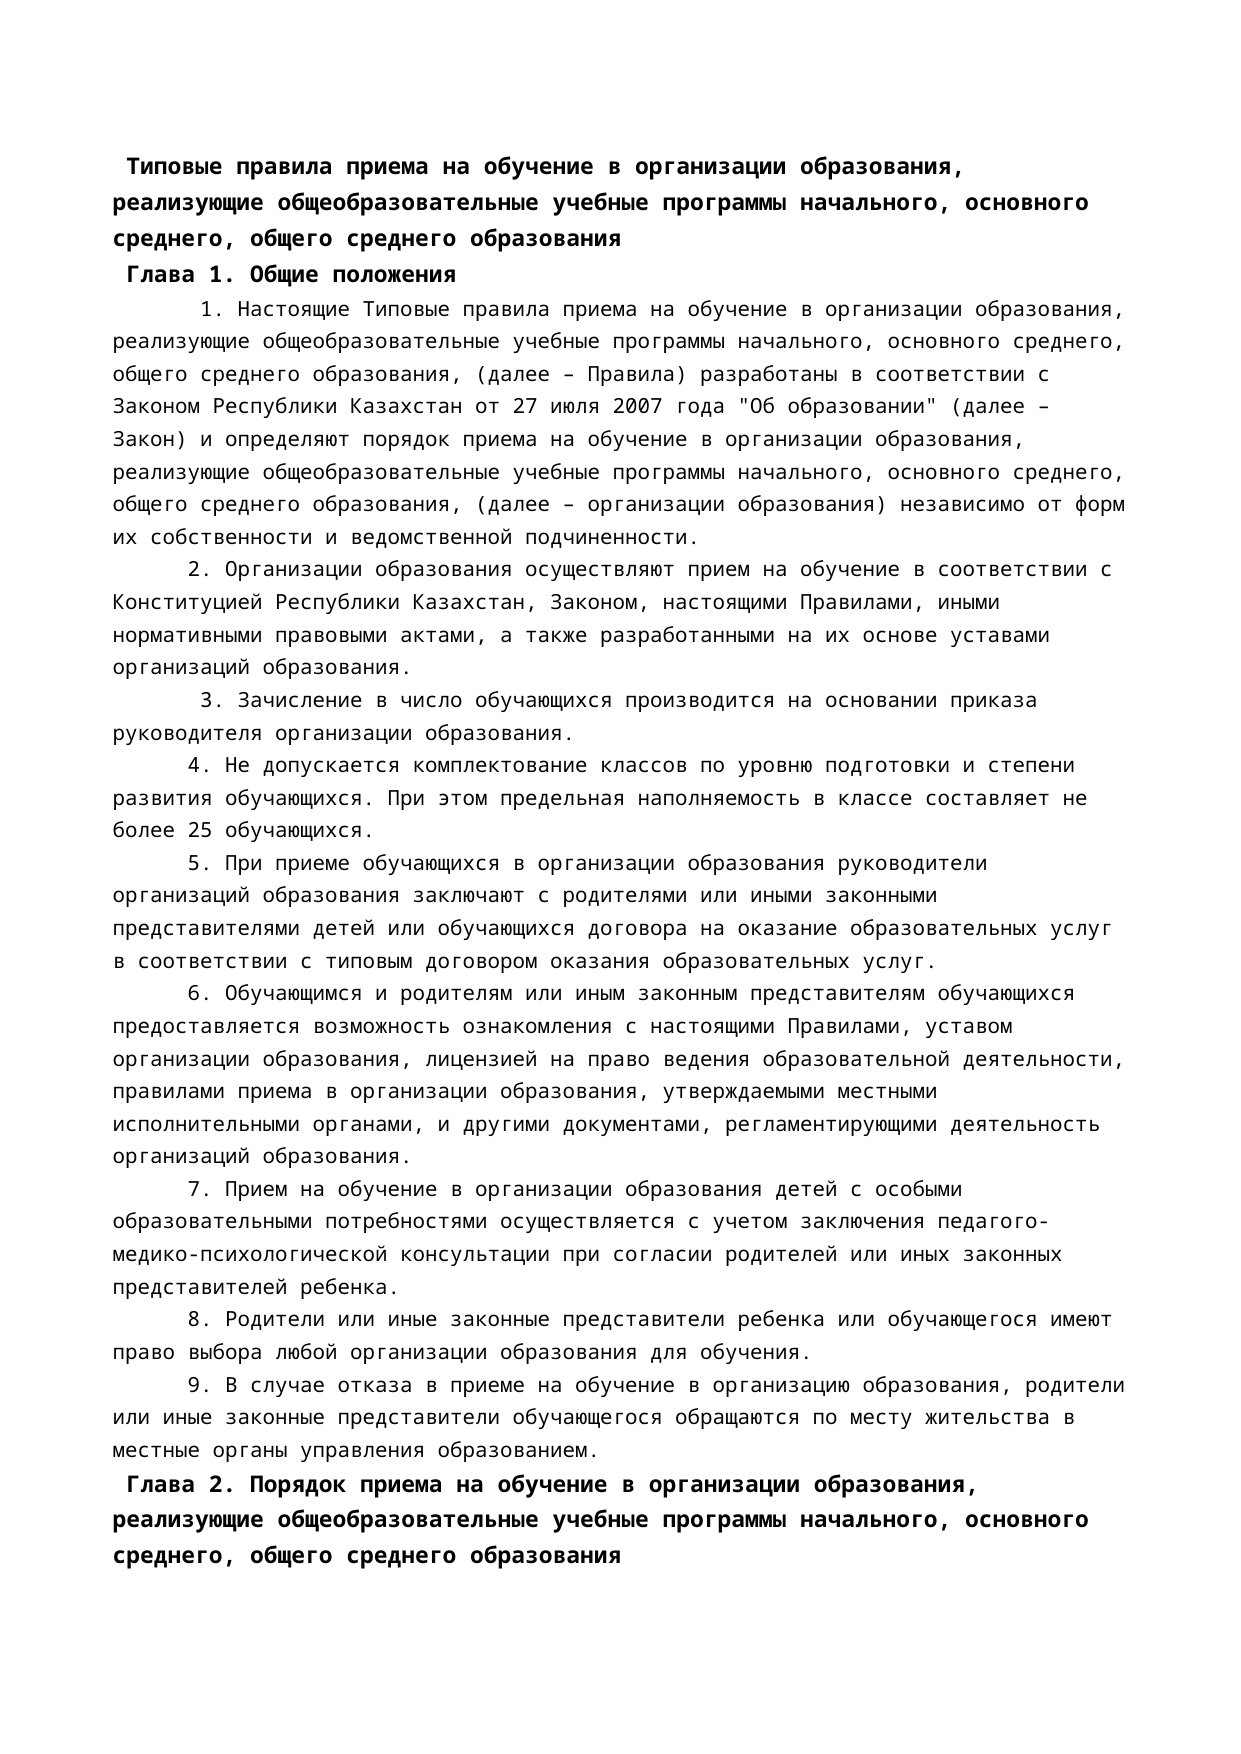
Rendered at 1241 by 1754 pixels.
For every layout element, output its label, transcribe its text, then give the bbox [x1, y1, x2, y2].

text Типовые правила приема на обучение в организации образования, реализующие общеобразовательные учебные программы начального, основного среднего, общего среднего образования [112, 150, 1128, 253]
text 3. Зачисление в число обучающихся производится на основании приказа руководителя организации образования. [112, 685, 1128, 746]
text 1. Настоящие Типовые правила приема на обучение в организации образования, реализующие общеобразовательные учебные программы начального, основного среднего, общего среднего образования, (далее – Правила) разработаны в соответствии с Законом Республики Казахстан от 27 июля 2007 года "Об образовании" (далее – Закон) и определяют порядок приема на обучение в организации образования, реализующие общеобразовательные учебные программы начального, основного среднего, общего среднего образования, (далее – организации образования) независимо от форм их собственности и ведомственной подчиненности. [112, 294, 1128, 550]
text 4. Не допускается комплектование классов по уровню подготовки и степени развития обучающихся. При этом предельная наполняемость в классе составляет не более 25 обучающихся. [112, 750, 1128, 844]
text 5. При приеме обучающихся в организации образования руководители организаций образования заключают с родителями или иными законными представителями детей или обучающихся договора на оказание образовательных услуг в соответствии с типовым договором оказания образовательных услуг. [112, 848, 1128, 974]
text 7. Прием на обучение в организации образования детей с особыми образовательными потребностями осуществляется с учетом заключения педагого-медико-психологической консультации при согласии родителей или иных законных представителей ребенка. [112, 1174, 1128, 1300]
text 9. В случае отказа в приеме на обучение в организацию образования, родители или иные законные представители обучающегося обращаются по месту жительства в местные органы управления образованием. [112, 1370, 1128, 1463]
text Глава 1. Общие положения [112, 258, 1128, 289]
text 6. Обучающимся и родителям или иным законным представителям обучающихся предоставляется возможность ознакомления с настоящими Правилами, уставом организации образования, лицензией на право ведения образовательной деятельности, правилами приема в организации образования, утверждаемыми местными исполнительными органами, и другими документами, регламентирующими деятельность организаций образования. [112, 978, 1128, 1170]
text Глава 2. Порядок приема на обучение в организации образования, реализующие общеобразовательные учебные программы начального, основного среднего, общего среднего образования [112, 1467, 1128, 1571]
text 2. Организации образования осуществляют прием на обучение в соответствии с Конституцией Республики Казахстан, Законом, настоящими Правилами, иными нормативными правовыми актами, а также разработанными на их основе уставами организаций образования. [112, 554, 1128, 681]
text 8. Родители или иные законные представители ребенка или обучающегося имеют право выбора любой организации образования для обучения. [112, 1304, 1128, 1366]
